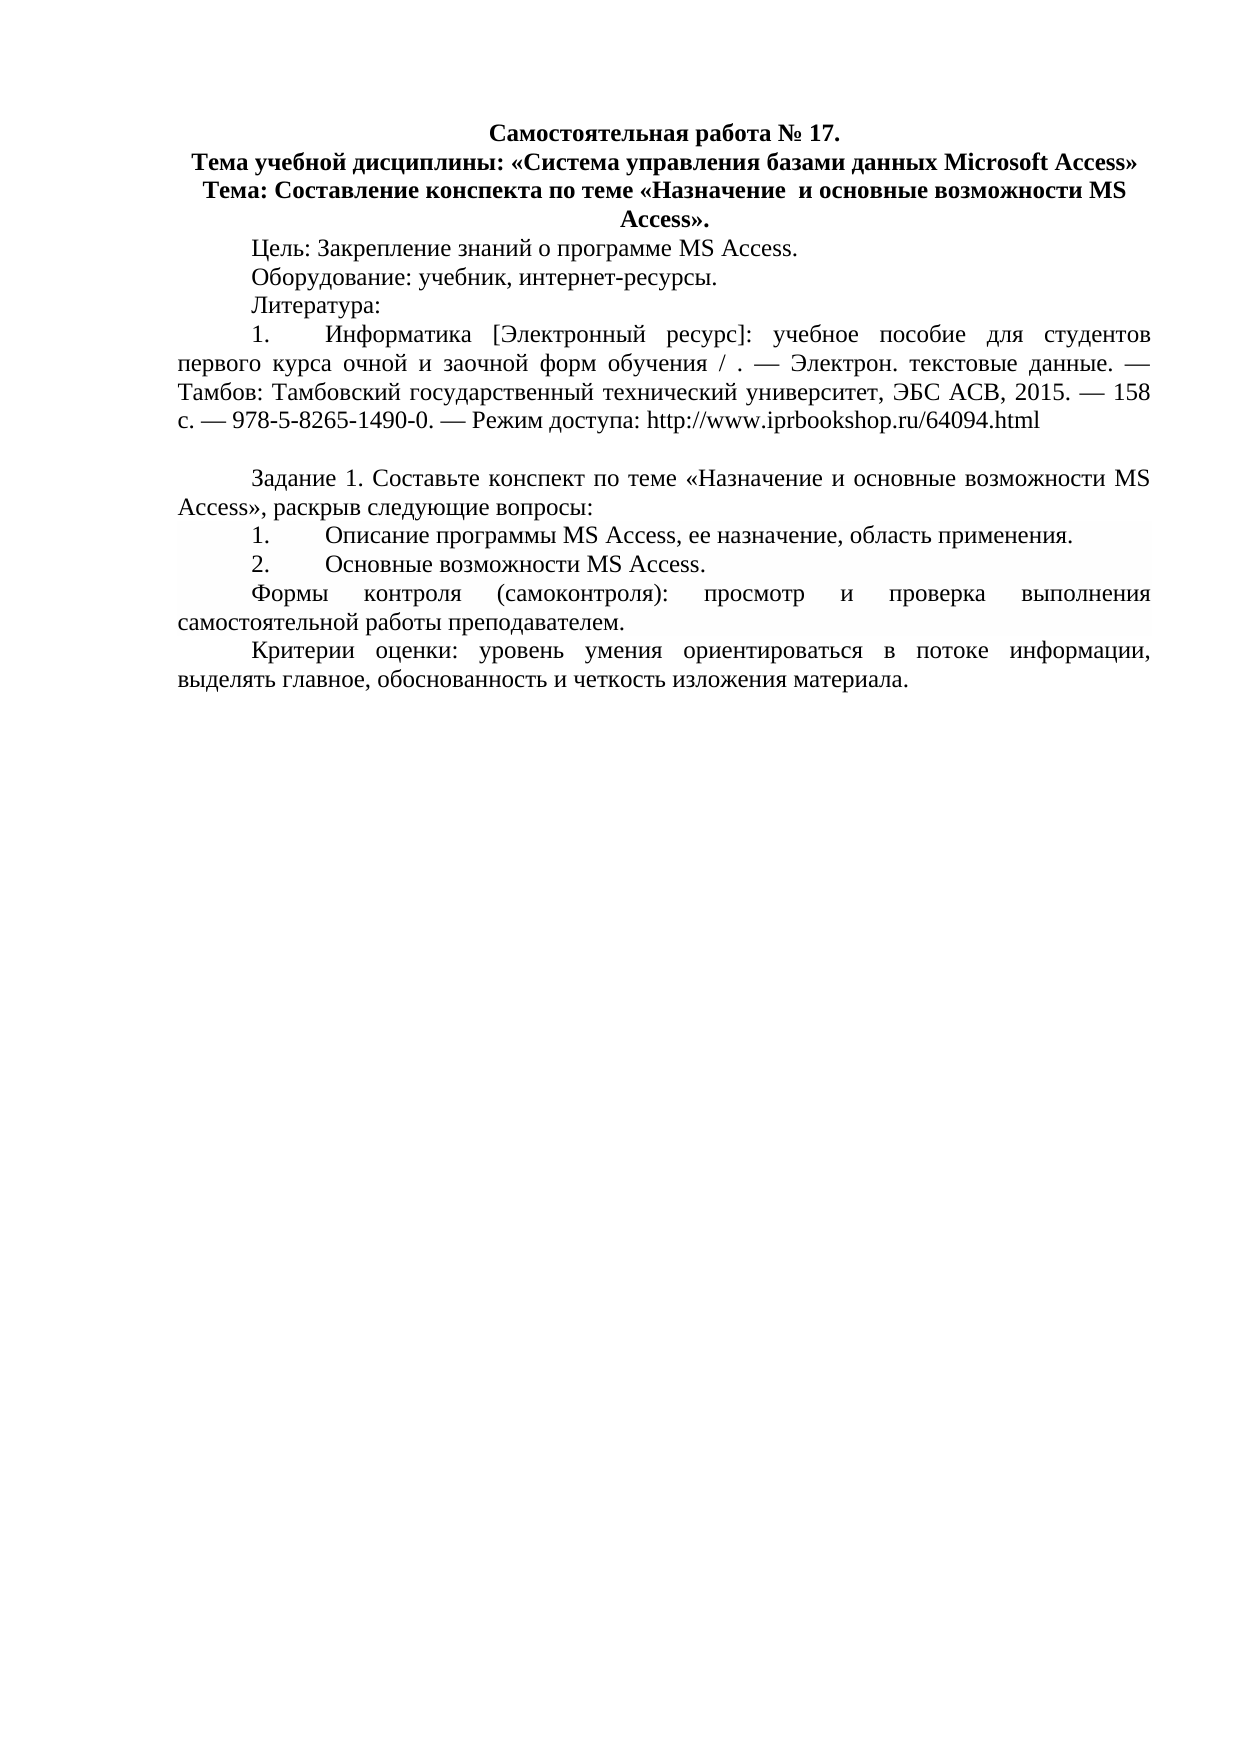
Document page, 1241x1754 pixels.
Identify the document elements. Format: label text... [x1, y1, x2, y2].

text Тема: Составление конспекта по теме «Назначение и основные возможности MS Access». [177, 176, 1152, 233]
text Тема учебной дисциплины: «Система управления базами данных Microsoft Access» [177, 147, 1152, 176]
text Формы контроля (самоконтроля): просмотр и проверка выполнения самостоятельной работы преподавателем. [177, 578, 1152, 636]
list Основные возможности MS Access. [177, 549, 1152, 578]
text Критерии оценки: уровень умения ориентироваться в потоке информации, выделять главное, обоснованность и четкость изложения материала. [177, 636, 1152, 693]
text Оборудование: учебник, интернет-ресурсы. [177, 262, 1152, 291]
text Цель: Закрепление знаний о программе MS Access. [177, 233, 1152, 262]
list Описание программы MS Access, ее назначение, область применения. [177, 521, 1152, 549]
text Самостоятельная работа № 17. [177, 118, 1152, 147]
list 1. Информатика [Электронный ресурс]: учебное пособие для студентов первого курса очной и заочной форм обучения / . — Электрон. текстовые данные. — Тамбов: Тамбовский государственный технический университет, ЭБС АСВ, 2015. — 158 c. — 978-5-8265-1490-0. — Режим доступа: http://www.iprbookshop.ru/64094.html [177, 319, 1152, 434]
text Литература: [177, 291, 1152, 319]
text Задание 1. Составьте конспект по теме «Назначение и основные возможности MS Access», раскрыв следующие вопросы: [177, 463, 1152, 521]
